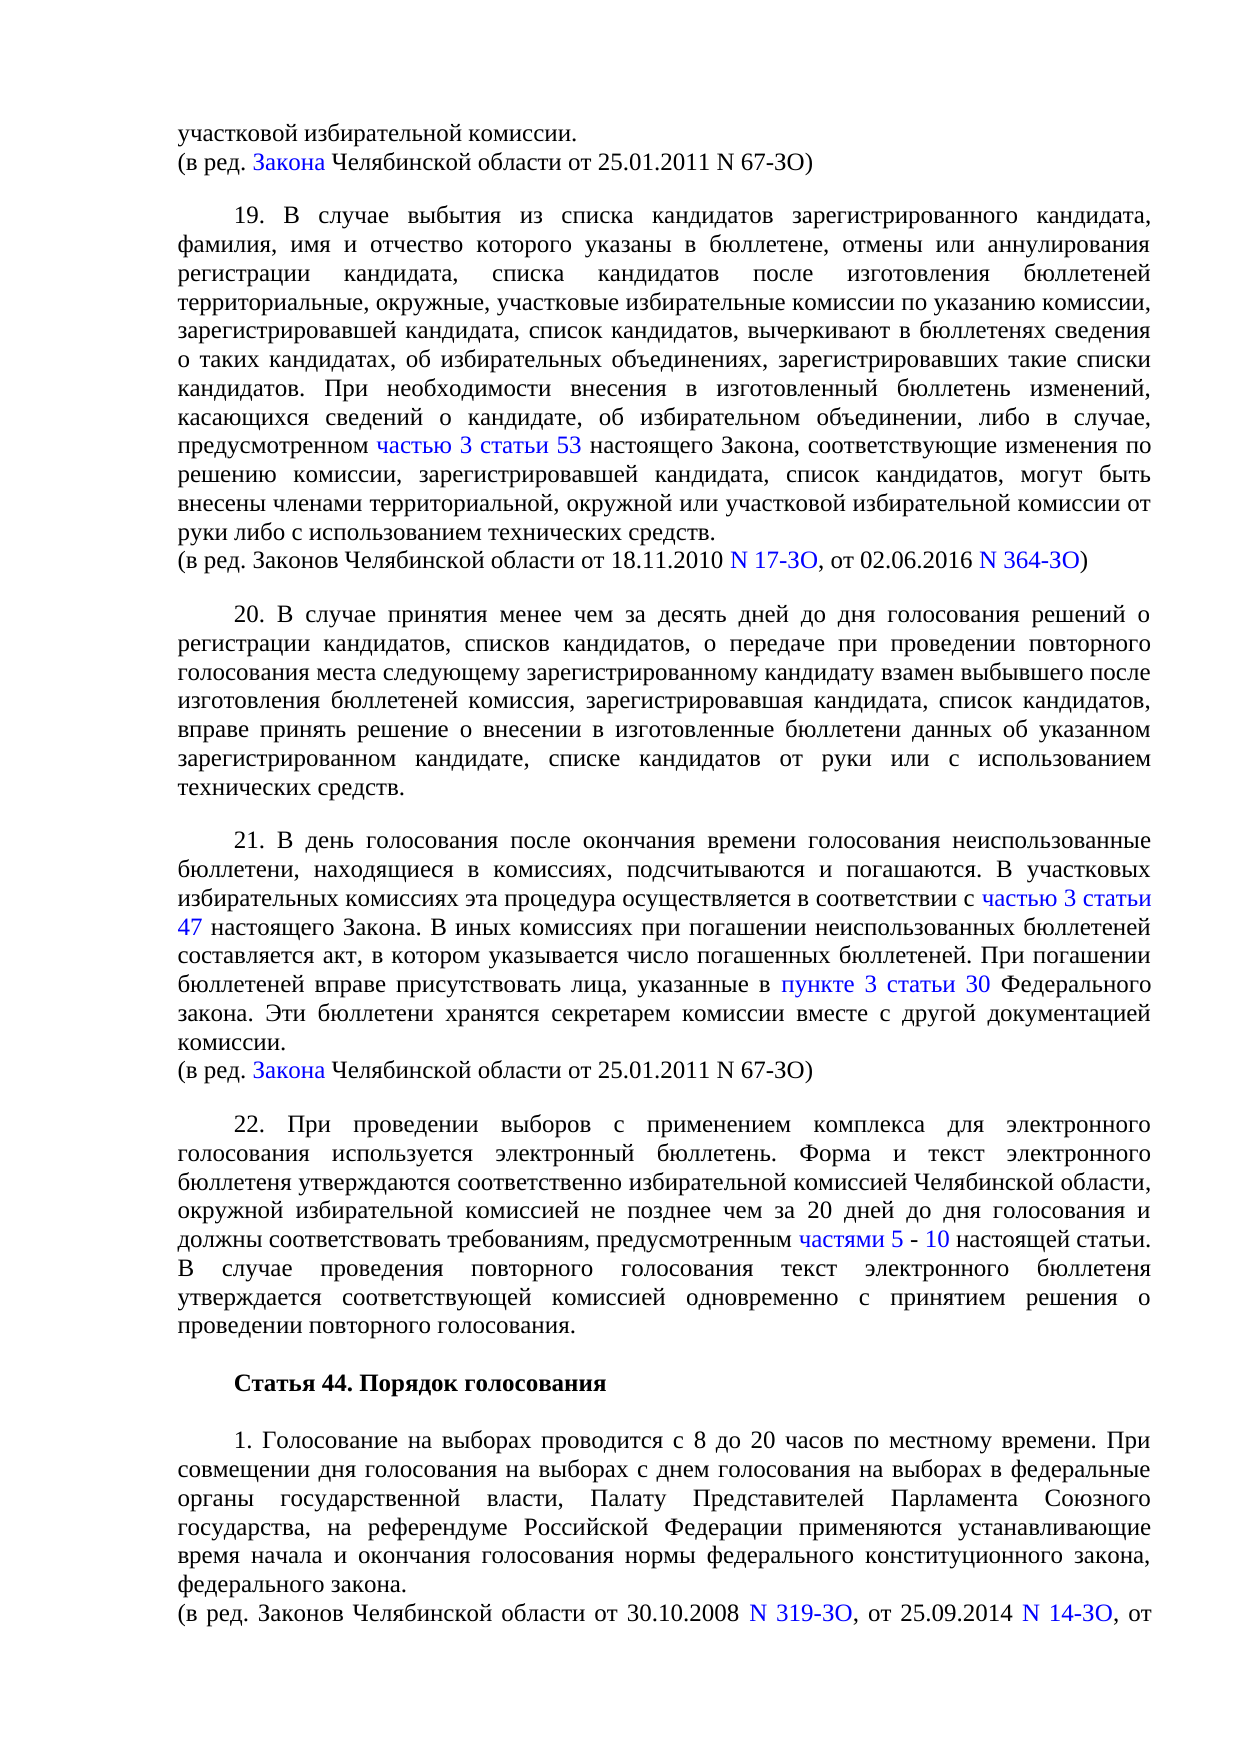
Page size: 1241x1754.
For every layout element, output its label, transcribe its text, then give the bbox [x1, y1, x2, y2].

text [177, 118, 1152, 147]
title Статья 44. Порядок голосования [177, 1368, 1152, 1397]
text 22. При проведении выборов с применением комплекса для электронного голосования используется электронный бюллетень. Форма и текст электронного бюллетеня утверждаются соответственно избирательной комиссией Челябинской области, окружной избирательной комиссией не позднее чем за 20 дней до дня голосования и должны соответствовать требованиям, предусмотренным частями 5 - 10 настоящей статьи. В случае проведения повторного голосования текст электронного бюллетеня утверждается соответствующей комиссией одновременно с принятием решения о проведении повторного голосования. [177, 1109, 1152, 1339]
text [177, 1598, 1152, 1627]
text 1. Голосование на выборах проводится с 8 до 20 часов по местному времени. При совмещении дня голосования на выборах с днем голосования на выборах в федеральные органы государственной власти, Палату Представителей Парламента Союзного государства, на референдуме Российской Федерации применяются устанавливающие время начала и окончания голосования нормы федерального конституционного закона, федерального закона. [177, 1426, 1152, 1598]
text 21. В день голосования после окончания времени голосования неиспользованные бюллетени, находящиеся в комиссиях, подсчитываются и погашаются. В участковых избирательных комиссиях эта процедура осуществляется в соответствии с частью 3 статьи 47 настоящего Закона. В иных комиссиях при погашении неиспользованных бюллетеней составляется акт, в котором указывается число погашенных бюллетеней. При погашении бюллетеней вправе присутствовать лица, указанные в пункте 3 статьи 30 Федерального закона. Эти бюллетени хранятся секретарем комиссии вместе с другой документацией комиссии. [177, 826, 1152, 1056]
text 19. В случае выбытия из списка кандидатов зарегистрированного кандидата, фамилия, имя и отчество которого указаны в бюллетене, отмены или аннулирования регистрации кандидата, списка кандидатов после изготовления бюллетеней территориальные, окружные, участковые избирательные комиссии по указанию комиссии, зарегистрировавшей кандидата, список кандидатов, вычеркивают в бюллетенях сведения о таких кандидатах, об избирательных объединениях, зарегистрировавших такие списки кандидатов. При необходимости внесения в изготовленный бюллетень изменений, касающихся сведений о кандидате, об избирательном объединении, либо в случае, предусмотренном частью 3 статьи 53 настоящего Закона, соответствующие изменения по решению комиссии, зарегистрировавшей кандидата, список кандидатов, могут быть внесены членами территориальной, окружной или участковой избирательной комиссии от руки либо с использованием технических средств. [177, 201, 1152, 546]
text (в ред. Закона Челябинской области от 25.01.2011 N 67-ЗО) [177, 147, 1152, 176]
text (в ред. Закона Челябинской области от 25.01.2011 N 67-ЗО) [177, 1056, 1152, 1084]
text (в ред. Законов Челябинской области от 18.11.2010 N 17-ЗО, от 02.06.2016 N 364-ЗО) [177, 546, 1152, 574]
text 20. В случае принятия менее чем за десять дней до дня голосования решений о регистрации кандидатов, списков кандидатов, о передаче при проведении повторного голосования места следующему зарегистрированному кандидату взамен выбывшего после изготовления бюллетеней комиссия, зарегистрировавшая кандидата, список кандидатов, вправе принять решение о внесении в изготовленные бюллетени данных об указанном зарегистрированном кандидате, списке кандидатов от руки или с использованием технических средств. [177, 599, 1152, 801]
